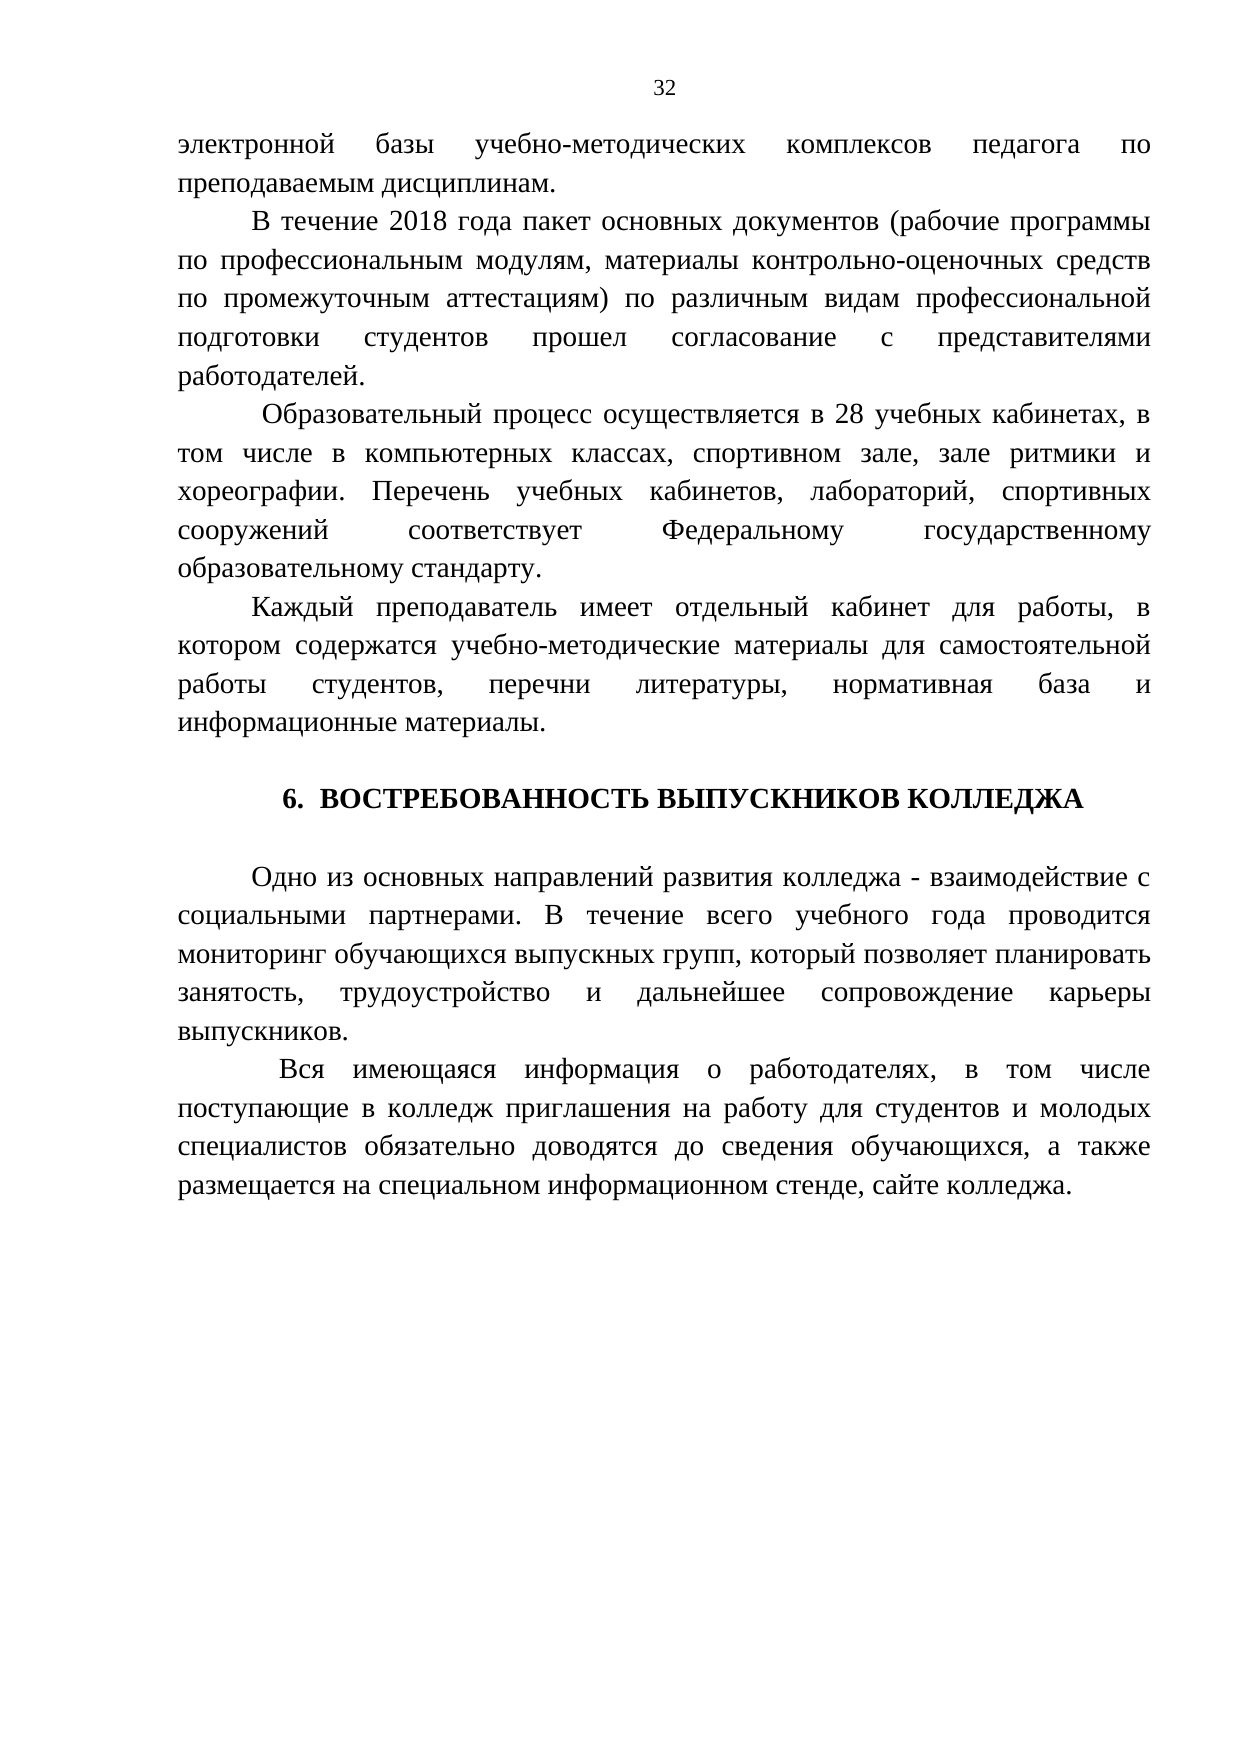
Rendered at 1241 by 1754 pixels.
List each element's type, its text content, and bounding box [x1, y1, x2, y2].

text Каждый преподаватель имеет отдельный кабинет для работы, в котором содержатся учебно-методические материалы для самостоятельной работы студентов, перечни литературы, нормативная база и информационные материалы. [177, 589, 1152, 738]
text Одно из основных направлений развития колледжа - взаимодействие с социальными партнерами. В течение всего учебного года проводится мониторинг обучающихся выпускных групп, который позволяет планировать занятость, трудоустройство и дальнейшее сопровождение карьеры выпускников. [177, 859, 1152, 1046]
text В течение 2018 года пакет основных документов (рабочие программы по профессиональным модулям, материалы контрольно-оценочных средств по промежуточным аттестациям) по различным видам профессиональной подготовки студентов прошел согласование с представителями работодателей. [177, 203, 1152, 391]
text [177, 126, 1152, 198]
text Образовательный процесс осуществляется в 28 учебных кабинетах, в том числе в компьютерных классах, спортивном зале, зале ритмики и хореографии. Перечень учебных кабинетов, лабораторий, спортивных сооружений соответствует Федеральному государственному образовательному стандарту. [177, 396, 1152, 584]
subtitle ВОСТРЕБОВАННОСТЬ ВЫПУСКНИКОВ КОЛЛЕДЖА [215, 782, 1152, 815]
text Вся имеющаяся информация о работодателях, в том числе поступающие в колледж приглашения на работу для студентов и молодых специалистов обязательно доводятся до сведения обучающихся, а также размещается на специальном информационном стенде, сайте колледжа. [177, 1051, 1152, 1201]
